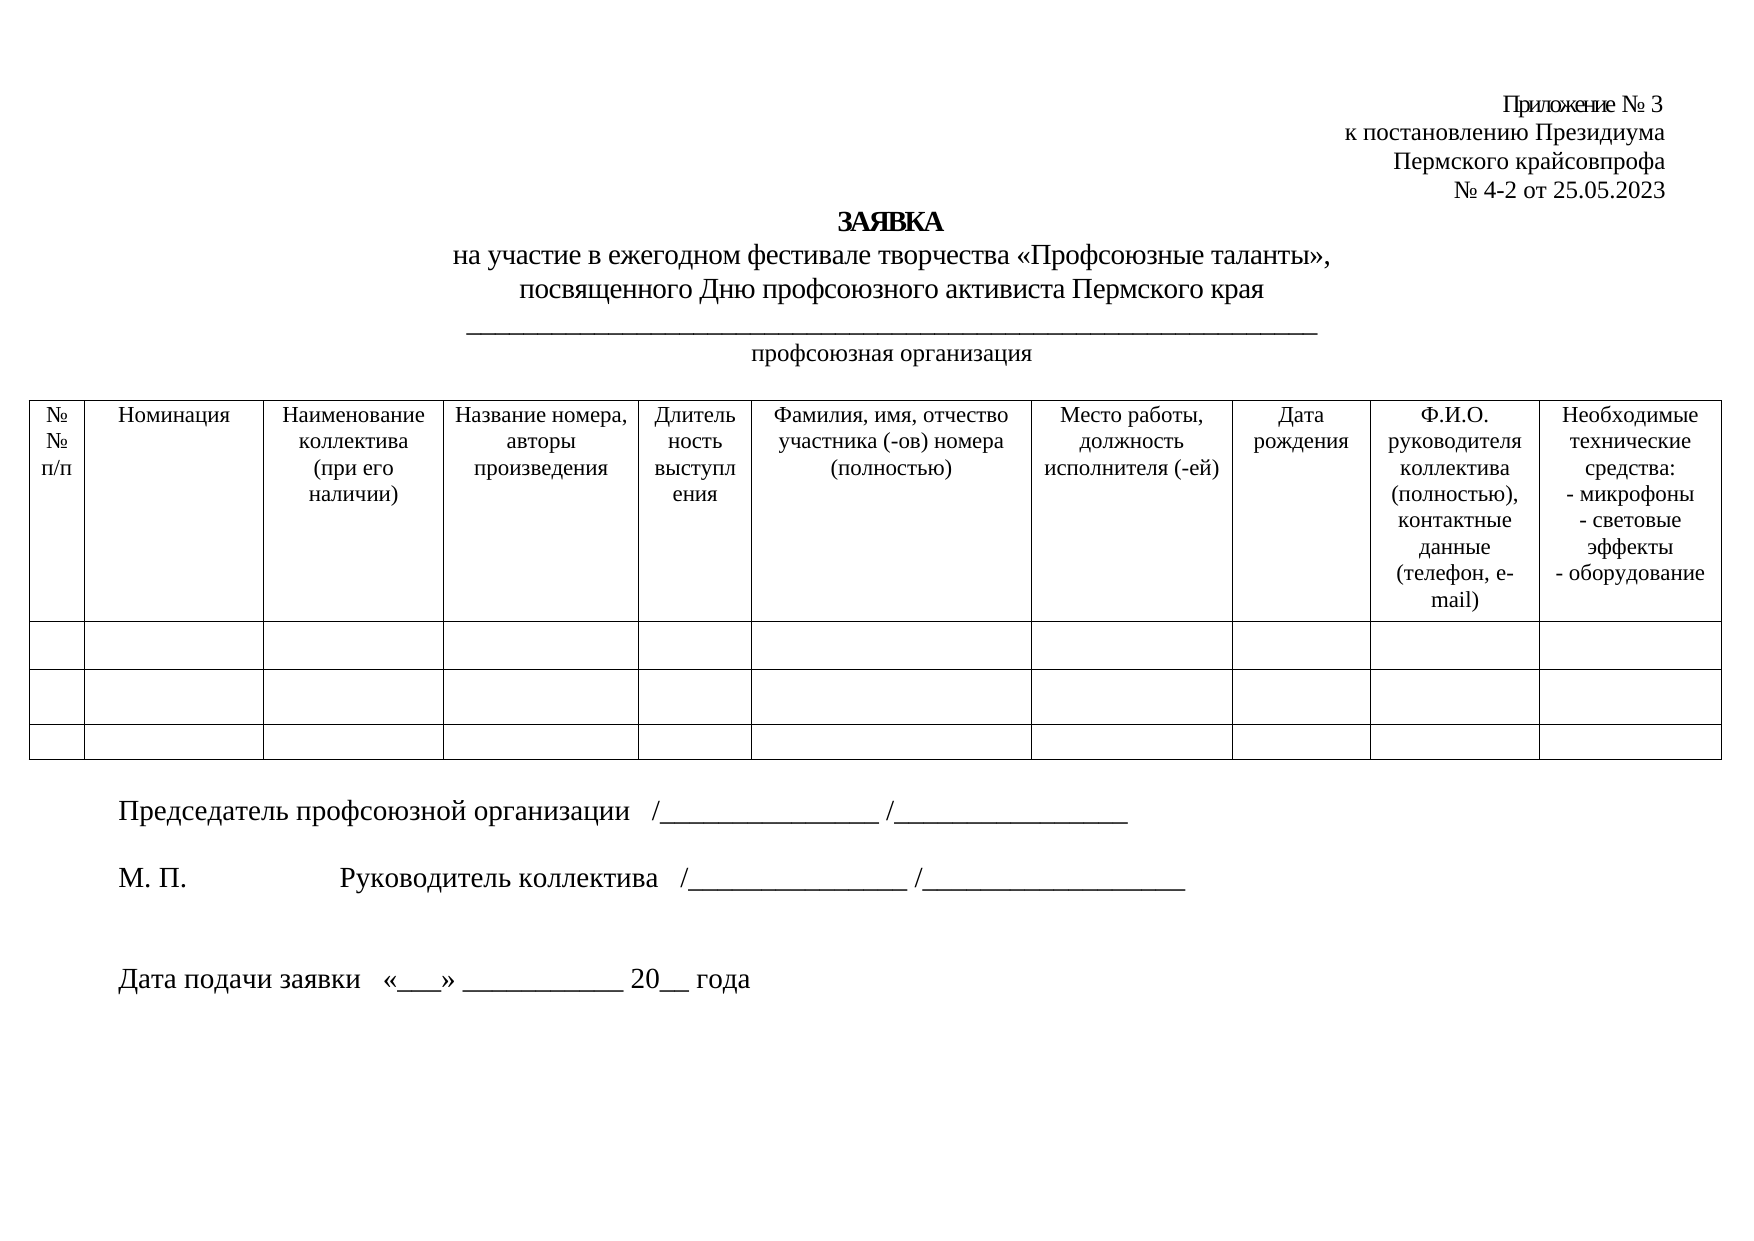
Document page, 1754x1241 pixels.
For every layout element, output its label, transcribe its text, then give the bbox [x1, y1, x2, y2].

table_cell [85, 670, 263, 724]
table_cell [1032, 670, 1232, 724]
table_header Название номера, авторы произведения [444, 401, 638, 621]
text ____________________________________________________________ [118, 304, 1665, 338]
table_cell [1371, 670, 1539, 724]
table_cell [1371, 725, 1539, 758]
text профсоюзная организация [118, 338, 1665, 367]
table_cell [1233, 622, 1370, 669]
table_cell [444, 670, 638, 724]
table_cell [30, 725, 84, 758]
table_header Длитель ность выступления [639, 401, 751, 621]
table_cell [444, 725, 638, 758]
table_cell [1540, 622, 1721, 669]
table_cell [85, 725, 263, 758]
text ЗАЯВКА [118, 204, 1665, 237]
text Председатель профсоюзной организации /_______________ /________________ [118, 793, 1665, 827]
table_cell [30, 622, 84, 669]
text № 4-2 от 25.05.2023 [118, 175, 1665, 204]
table_header Место работы, должность исполнителя (-ей) [1032, 401, 1232, 621]
table_cell [30, 670, 84, 724]
table_cell [639, 622, 751, 669]
text посвященного Дню профсоюзного активиста Пермского края [118, 271, 1665, 304]
table_cell [752, 670, 1031, 724]
table_header Ф.И.О. руководителя коллектива (полностью), контактные данные (телефон, e-mail) [1371, 401, 1539, 621]
text Приложение № 3 [118, 89, 1665, 117]
table_cell [1032, 622, 1232, 669]
text М. П. Руководитель коллектива /_______________ /__________________ [118, 860, 1665, 894]
table_cell [639, 725, 751, 758]
table_header Дата рождения [1233, 401, 1370, 621]
text Пермского крайсовпрофа [118, 146, 1665, 175]
table_header Наименование коллектива (при его наличии) [264, 401, 443, 621]
table_cell [1233, 725, 1370, 758]
table_cell [1233, 670, 1370, 724]
text к постановлению Президиума [118, 117, 1665, 146]
table_cell [1032, 725, 1232, 758]
table_cell [752, 725, 1031, 758]
table_cell [444, 622, 638, 669]
table_cell [264, 670, 443, 724]
table_cell [1540, 670, 1721, 724]
table_header №№ п/п [30, 401, 84, 621]
table_header Необходимые технические средства: - микрофоны - световые эффекты - оборудование [1540, 401, 1721, 621]
text Дата подачи заявки «___» ___________ 20__ года [118, 961, 1665, 994]
table_cell [752, 622, 1031, 669]
table_cell [85, 622, 263, 669]
table_cell [1371, 622, 1539, 669]
table_cell [264, 622, 443, 669]
table_cell [1540, 725, 1721, 758]
text на участие в ежегодном фестивале творчества «Профсоюзные таланты», [118, 237, 1665, 271]
table_header Фамилия, имя, отчество участника (-ов) номера (полностью) [752, 401, 1031, 621]
table_cell [639, 670, 751, 724]
table_cell [264, 725, 443, 758]
table_header Номинация [85, 401, 263, 621]
